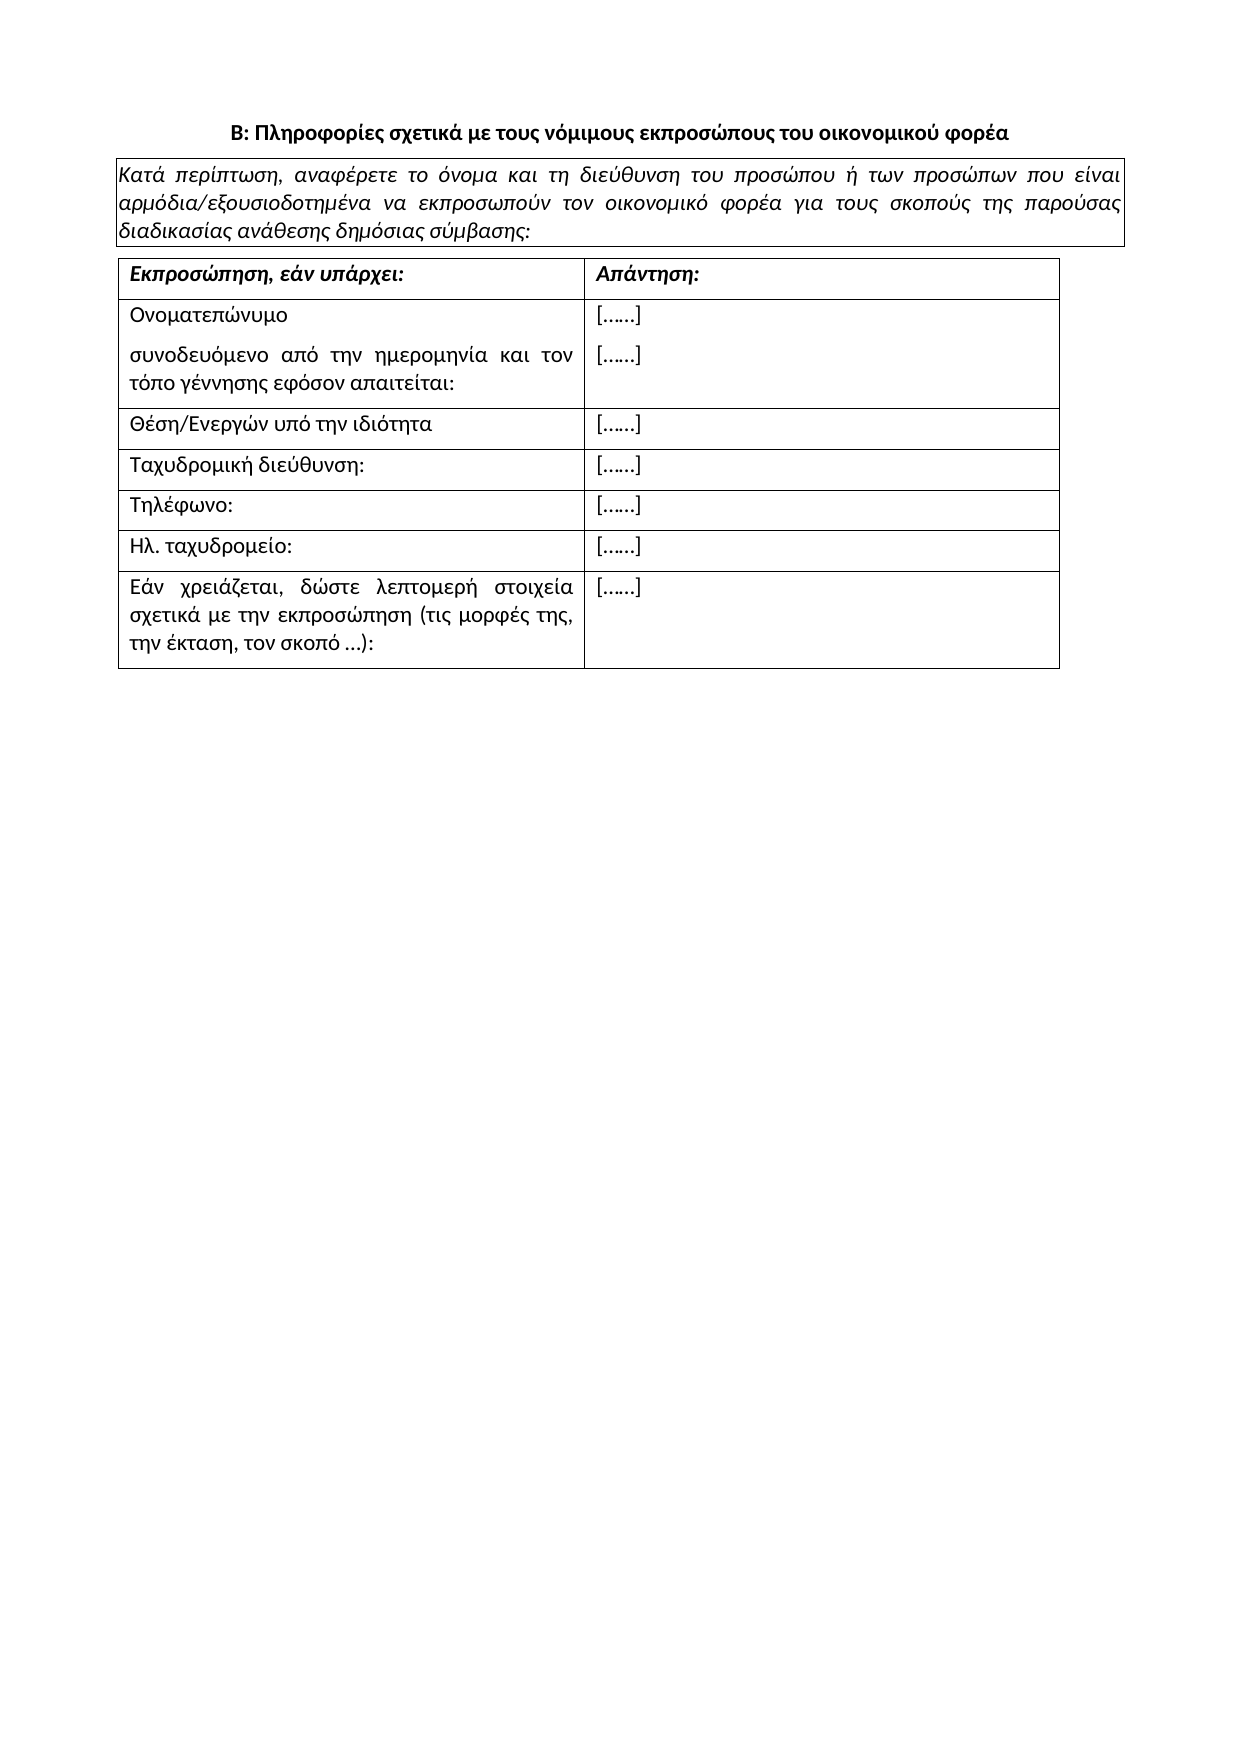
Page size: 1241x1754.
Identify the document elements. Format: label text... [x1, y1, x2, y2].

text Κατά περίπτωση, αναφέρετε το όνομα και τη διεύθυνση του προσώπου ή των προσώπων που είναι αρμόδια/εξουσιοδοτημένα να εκπροσωπούν τον οικονομικό φορέα για τους σκοπούς της παρούσας διαδικασίας ανάθεσης δημόσιας σύμβασης: [117, 159, 1124, 246]
table_cell [……] [585, 450, 1059, 489]
table_cell Θέση/Ενεργών υπό την ιδιότητα [119, 409, 584, 449]
table_cell Εάν χρειάζεται, δώστε λεπτομερή στοιχεία σχετικά με την εκπροσώπηση (τις μορφές της, την έκταση, τον σκοπό …): [119, 572, 584, 668]
text Β: Πληροφορίες σχετικά με τους νόμιμους εκπροσώπους του οικονομικού φορέα [118, 118, 1122, 146]
table_cell Ονοματεπώνυμο συνοδευόμενο από την ημερομηνία και τον τόπο γέννησης εφόσον απαιτείται: [119, 300, 584, 408]
table_header Απάντηση: [585, 259, 1059, 299]
table_cell Ταχυδρομική διεύθυνση: [119, 450, 584, 489]
table_cell Ηλ. ταχυδρομείο: [119, 531, 584, 571]
table_cell [……] [585, 531, 1059, 571]
table_cell [……] [585, 572, 1059, 668]
table_header Εκπροσώπηση, εάν υπάρχει: [119, 259, 584, 299]
table_cell [……] [585, 491, 1059, 530]
table_cell Τηλέφωνο: [119, 491, 584, 530]
table_cell [……] [……] [585, 300, 1059, 408]
table_cell [……] [585, 409, 1059, 449]
